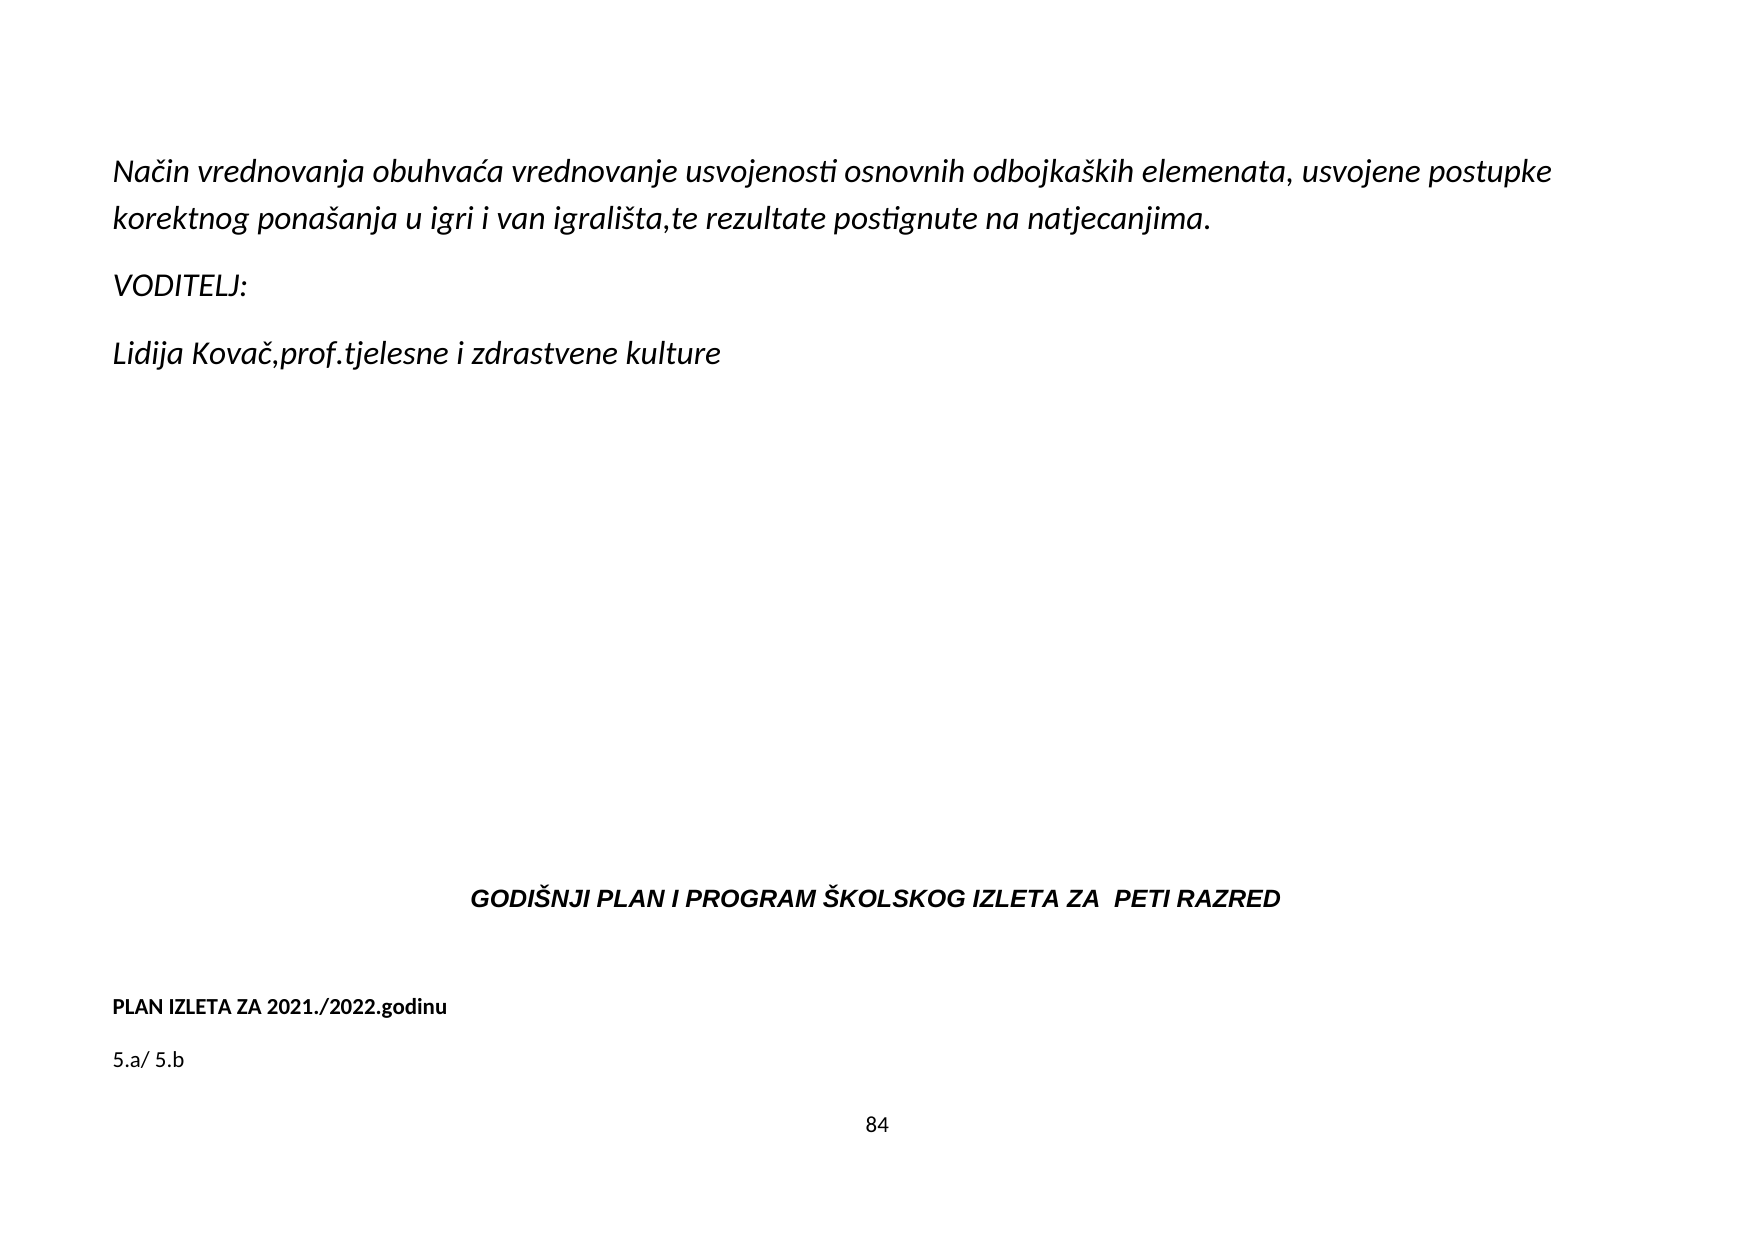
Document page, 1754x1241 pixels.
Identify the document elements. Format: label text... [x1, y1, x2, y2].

text Lidija Kovač,prof.tjelesne i zdrastvene kulture [112, 332, 1641, 373]
text 5.a/ 5.b [112, 1045, 1641, 1073]
text VODITELJ: [112, 264, 1641, 305]
text Način vrednovanja obuhvaća vrednovanje usvojenosti osnovnih odbojkaških elemenata, usvojene postupke korektnog ponašanja u igri i van igrališta,te rezultate postignute na natjecanjima. [112, 150, 1641, 237]
text GODIŠNJI PLAN I PROGRAM ŠKOLSKOG IZLETA ZA PETI RAZRED [112, 884, 1641, 913]
text PLAN IZLETA ZA 2021./2022.godinu [112, 992, 1641, 1020]
